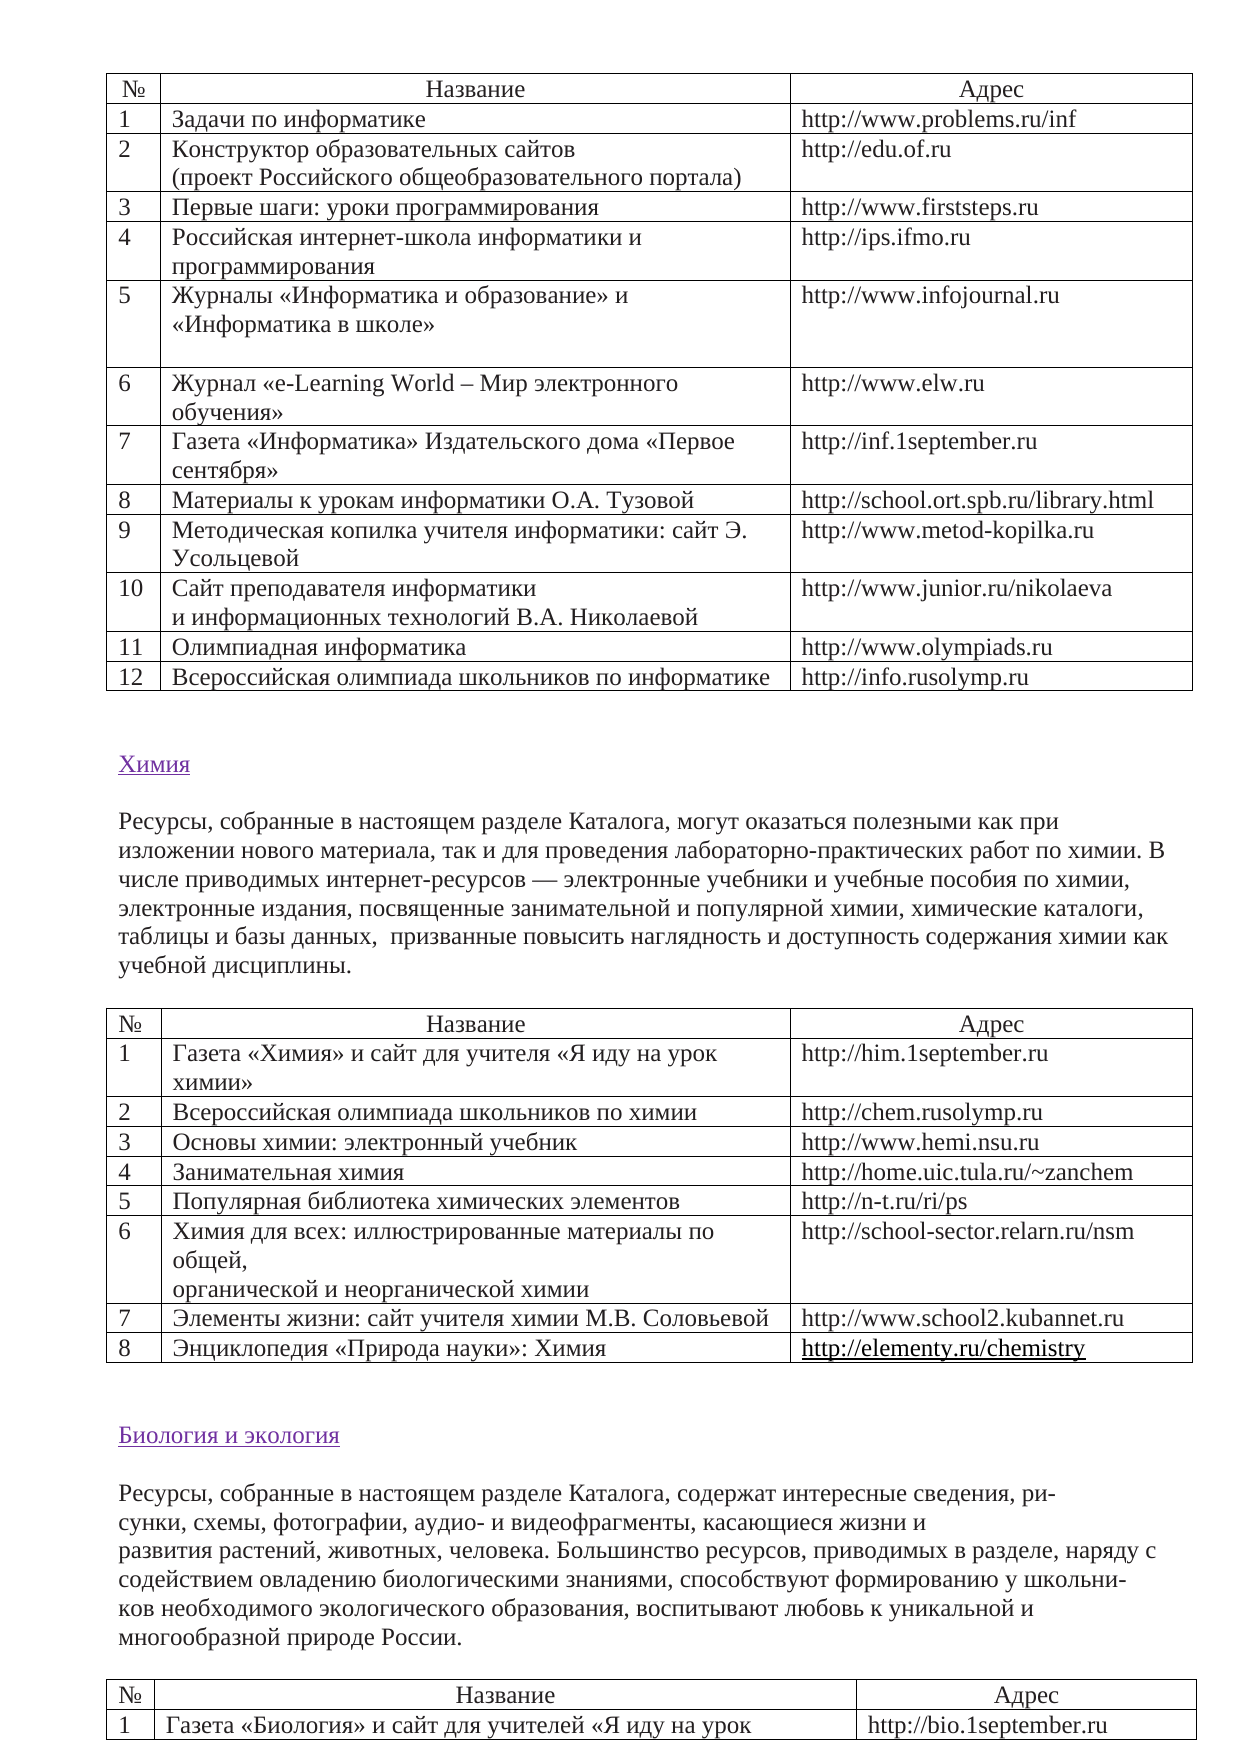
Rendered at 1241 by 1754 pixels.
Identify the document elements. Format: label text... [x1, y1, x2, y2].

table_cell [857, 1710, 1196, 1739]
table_cell http://info.rusolymp.ru [791, 662, 1192, 690]
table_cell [155, 1710, 856, 1739]
table_header Название [155, 1680, 856, 1709]
table_cell http://www.infojournal.ru [791, 281, 1192, 367]
table_cell Газета «Информатика» Издательского дома «Первое сентября» [161, 426, 790, 484]
text Биология и экология [118, 1421, 1181, 1449]
table_cell Газета «Химия» и сайт для учителя «Я иду на урок химии» [162, 1039, 790, 1096]
table_cell Химия для всех: иллюстрированные материалы по общей, органической и неорганической химии [162, 1216, 790, 1302]
table_cell 6 [107, 368, 160, 425]
table_cell http://edu.of.ru [791, 134, 1192, 191]
text ков необходимого экологического образования, воспитывают любовь к уникальной и многообразной природе России. [118, 1593, 1181, 1651]
table_cell Методическая копилка учителя информатики: сайт Э. Усольцевой [161, 515, 790, 572]
table_cell Всероссийская олимпиада школьников по химии [162, 1097, 790, 1126]
table_cell 5 [107, 1186, 161, 1215]
table_cell http://chem.rusolymp.ru [791, 1097, 1192, 1126]
table_cell Задачи по информатике [161, 104, 790, 133]
table_cell http://www.metod-kopilka.ru [791, 515, 1192, 572]
table_cell 9 [107, 515, 160, 572]
table_cell http://www.school2.kubannet.ru [791, 1304, 1192, 1332]
table_cell Конструктор образовательных сайтов (проект Российского общеобразовательного портала) [161, 134, 790, 191]
table_cell 5 [107, 281, 160, 367]
table_cell Основы химии: электронный учебник [162, 1127, 790, 1156]
table_cell Занимательная химия [162, 1157, 790, 1185]
table_cell http://n-t.ru/ri/ps [791, 1186, 1192, 1215]
table_cell 10 [107, 573, 160, 631]
table_cell 6 [107, 1216, 161, 1302]
table_header Название [161, 74, 790, 103]
text Ресурсы, собранные в настоящем разделе Каталога, могут оказаться полезными как при изложении нового материала, так и для проведения лабораторно-практических работ по химии. В числе приводимых интернет-ресурсов — электронные учебники и учебные пособия по химии, электронные издания, посвященные занимательной и популярной химии, химические каталоги, таблицы и базы данных, призванные повысить наглядность и доступность содержания химии как учебной дисциплины. [118, 806, 1181, 979]
table_cell http://ips.ifmo.ru [791, 222, 1192, 279]
table_cell http://www.olympiads.ru [791, 632, 1192, 661]
table_cell Журналы «Информатика и образование» и «Информатика в школе» [161, 281, 790, 367]
text развития растений, животных, человека. Большинство ресурсов, приводимых в разделе, наряду с содействием овладению биологическими знаниями, способствуют формированию у школьни- [118, 1536, 1181, 1593]
table_header Адрес [791, 74, 1192, 103]
table_cell 7 [107, 426, 160, 484]
table_cell 2 [107, 1097, 161, 1126]
table_header № [107, 1009, 161, 1037]
table_cell 1 [107, 1039, 161, 1096]
table_cell Российская интернет-школа информатики и программирования [161, 222, 790, 279]
table_cell http://home.uic.tula.ru/~zanchem [791, 1157, 1192, 1185]
table_cell 11 [107, 632, 160, 661]
table_cell 8 [107, 1333, 161, 1362]
table_cell 12 [107, 662, 160, 690]
table_header Адрес [857, 1680, 1196, 1709]
table_header Название [162, 1009, 790, 1037]
table_cell http://school.ort.spb.ru/library.html [791, 485, 1192, 514]
table_cell 8 [107, 485, 160, 514]
table_header Адрес [791, 1009, 1192, 1037]
text сунки, схемы, фотографии, аудио- и видеофрагменты, касающиеся жизни и [118, 1507, 1181, 1536]
table_cell 4 [107, 222, 160, 279]
table_cell Всероссийская олимпиада школьников по информатике [161, 662, 790, 690]
table_cell Элементы жизни: сайт учителя химии М.В. Соловьевой [162, 1304, 790, 1332]
table_cell http://elementy.ru/chemistry [791, 1333, 1192, 1362]
table_cell Сайт преподавателя информатики и информационных технологий В.А. Николаевой [161, 573, 790, 631]
table_cell Энциклопедия «Природа науки»: Химия [162, 1333, 790, 1362]
table_cell http://him.1september.ru [791, 1039, 1192, 1096]
table_cell Первые шаги: уроки программирования [161, 192, 790, 221]
table_cell 1 [107, 104, 160, 133]
table_cell http://school-sector.relarn.ru/nsm [791, 1216, 1192, 1302]
table_cell 1 [107, 1710, 154, 1739]
table_cell 2 [107, 134, 160, 191]
table_cell Олимпиадная информатика [161, 632, 790, 661]
table_cell 3 [107, 1127, 161, 1156]
table_cell 3 [107, 192, 160, 221]
table_cell http://www.firststeps.ru [791, 192, 1192, 221]
table_cell http://www.hemi.nsu.ru [791, 1127, 1192, 1156]
table_header № [107, 1680, 154, 1709]
table_header № [107, 74, 160, 103]
table_cell 4 [107, 1157, 161, 1185]
table_cell 7 [107, 1304, 161, 1332]
table_cell http://www.elw.ru [791, 368, 1192, 425]
table_cell Журнал «e-Learning World – Мир электронного обучения» [161, 368, 790, 425]
table_cell http://www.problems.ru/inf [791, 104, 1192, 133]
table_cell http://inf.1september.ru [791, 426, 1192, 484]
text Ресурсы, собранные в настоящем разделе Каталога, содержат интересные сведения, ри- [118, 1478, 1181, 1507]
text Химия [118, 749, 1181, 778]
table_cell Популярная библиотека химических элементов [162, 1186, 790, 1215]
table_cell http://www.junior.ru/nikolaeva [791, 573, 1192, 631]
table_cell Материалы к урокам информатики О.А. Тузовой [161, 485, 790, 514]
